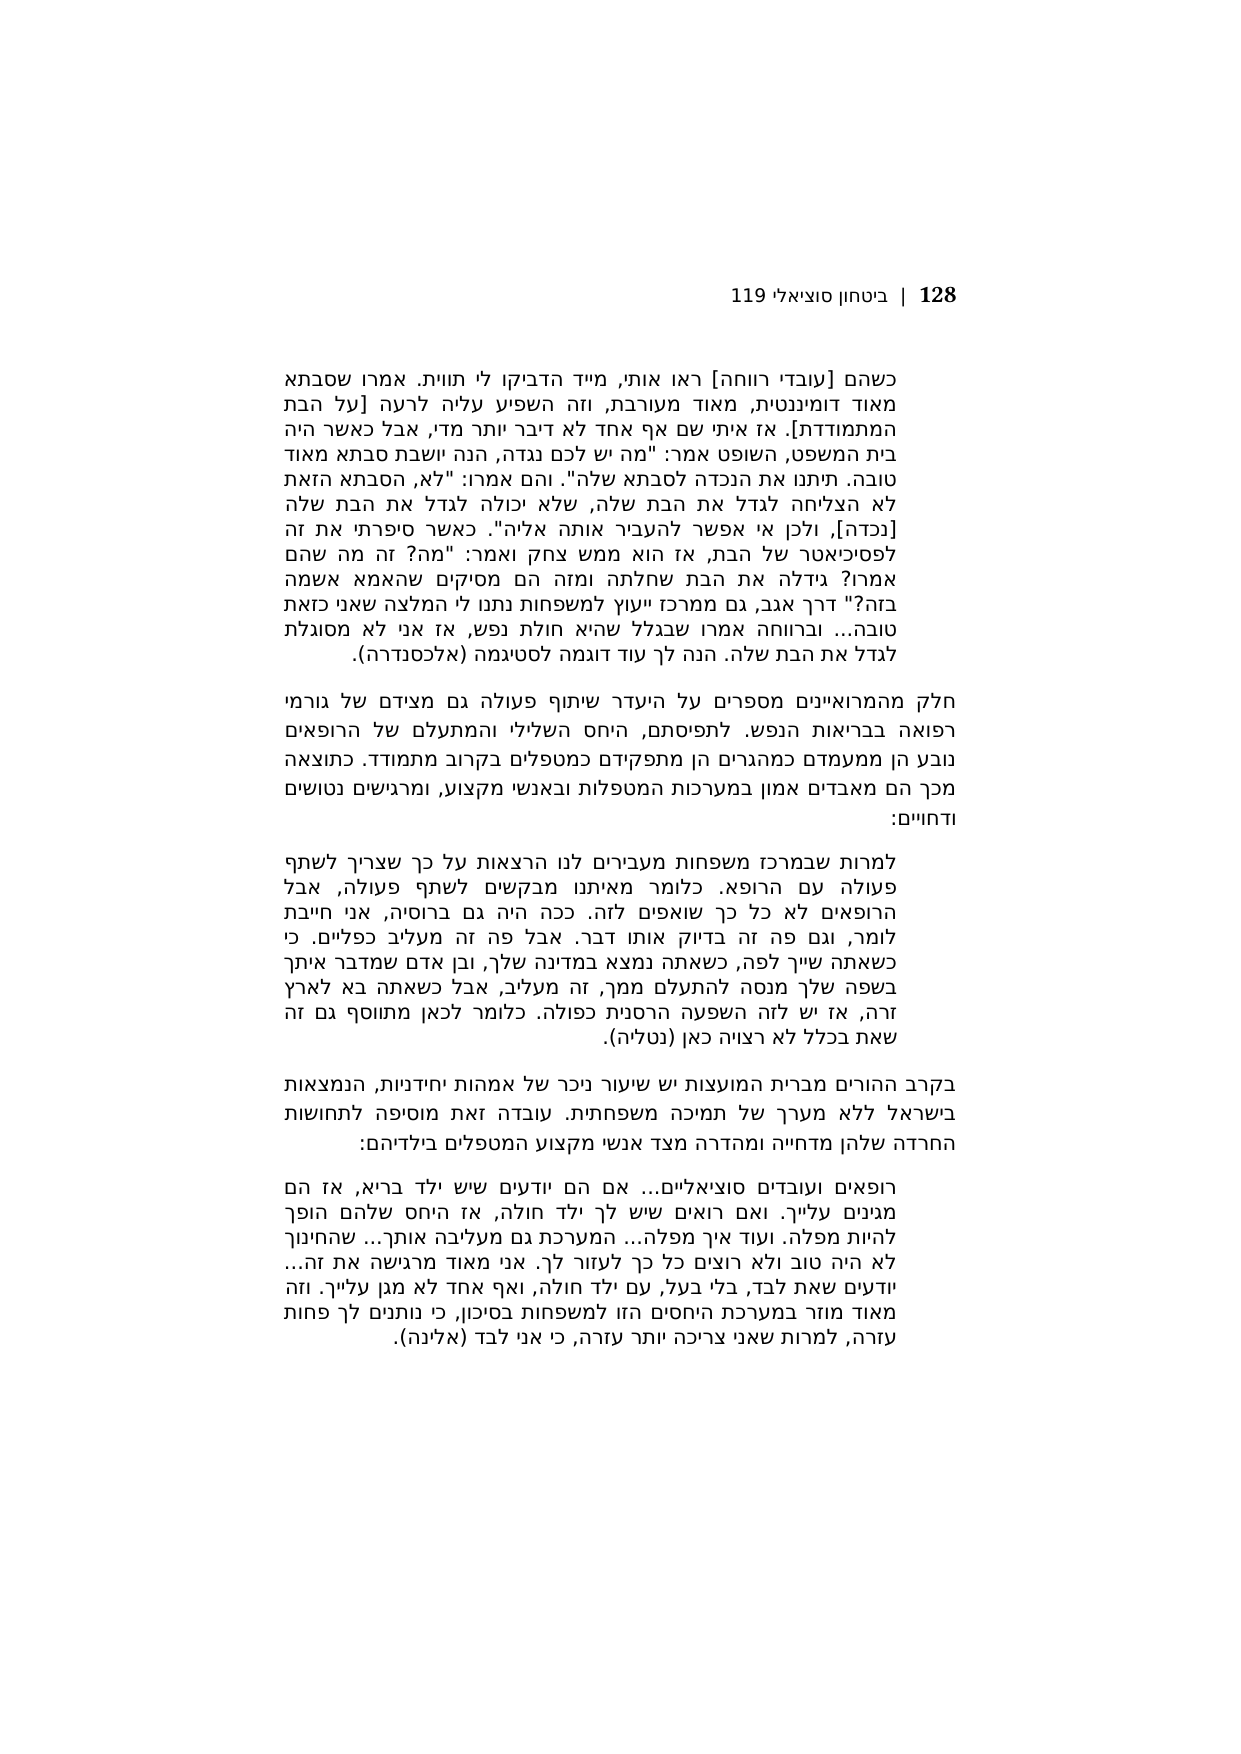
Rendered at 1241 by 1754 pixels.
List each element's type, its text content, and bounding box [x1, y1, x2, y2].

text בקרב ההורים מברית המועצות יש שיעור ניכר של אמהות יחידניות, הנמצאות בישראל ללא מערך של תמיכה משפחתית. עובדה זאת מוסיפה לתחושות החרדה שלהן מדחייה ומהדרה מצד אנשי מקצוע המטפלים בילדיהם: [283, 1068, 957, 1156]
text כשהם [עובדי רווחה] ראו אותי, מייד הדביקו לי תווית. אמרו שסבתא מאוד דומיננטית, מאוד מעורבת, וזה השפיע עליה לרעה [על הבת המתמודדת]. אז איתי שם אף אחד לא דיבר יותר מדי, אבל כאשר היה בית המשפט, השופט אמר: "מה יש לכם נגדה, הנה יושבת סבתא מאוד טובה. תיתנו את הנכדה לסבתא שלה". והם אמרו: "לא, הסבתא הזאת לא הצליחה לגדל את הבת שלה, שלא יכולה לגדל את הבת שלה [נכדה], ולכן אי אפשר להעביר אותה אליה". כאשר סיפרתי את זה לפסיכיאטר של הבת, אז הוא ממש צחק ואמר: "מה? זה מה שהם אמרו? גידלה את הבת שחלתה ומזה הם מסיקים שהאמא אשמה בזה?" דרך אגב, גם ממרכז ייעוץ למשפחות נתנו לי המלצה שאני כזאת טובה... וברווחה אמרו שבגלל שהיא חולת נפש, אז אני לא מסוגלת לגדל את הבת שלה. הנה לך עוד דוגמה לסטיגמה (אלכסנדרה). [283, 366, 898, 666]
text למרות שבמרכז משפחות מעבירים לנו הרצאות על כך שצריך לשתף פעולה עם הרופא. כלומר מאיתנו מבקשים לשתף פעולה, אבל הרופאים לא כל כך שואפים לזה. ככה היה גם ברוסיה, אני חייבת לומר, וגם פה זה בדיוק אותו דבר. אבל פה זה מעליב כפליים. כי כשאתה שייך לפה, כשאתה נמצא במדינה שלך, ובן אדם שמדבר איתך בשפה שלך מנסה להתעלם ממך, זה מעליב, אבל כשאתה בא לארץ זרה, אז יש לזה השפעה הרסנית כפולה. כלומר לכאן מתווסף גם זה שאת בכלל לא רצויה כאן (נטליה). [283, 849, 898, 1049]
text חלק מהמרואיינים מספרים על היעדר שיתוף פעולה גם מצידם של גורמי רפואה בבריאות הנפש. לתפיסתם, היחס השלילי והמתעלם של הרופאים נובע הן ממעמדם כמהגרים הן מתפקידם כמטפלים בקרוב מתמודד. כתוצאה מכך הם מאבדים אמון במערכות המטפלות ובאנשי מקצוע, ומרגישים נטושים ודחויים: [283, 685, 957, 831]
text רופאים ועובדים סוציאליים... אם הם יודעים שיש ילד בריא, אז הם מגינים עלייך. ואם רואים שיש לך ילד חולה, אז היחס שלהם הופך להיות מפלה. ועוד איך מפלה... המערכת גם מעליבה אותך... שהחינוך לא היה טוב ולא רוצים כל כך לעזור לך. אני מאוד מרגישה את זה... יודעים שאת לבד, בלי בעל, עם ילד חולה, ואף אחד לא מגן עלייך. וזה מאוד מוזר במערכת היחסים הזו למשפחות בסיכון, כי נותנים לך פחות עזרה, למרות שאני צריכה יותר עזרה, כי אני לבד (אלינה). [283, 1174, 898, 1349]
